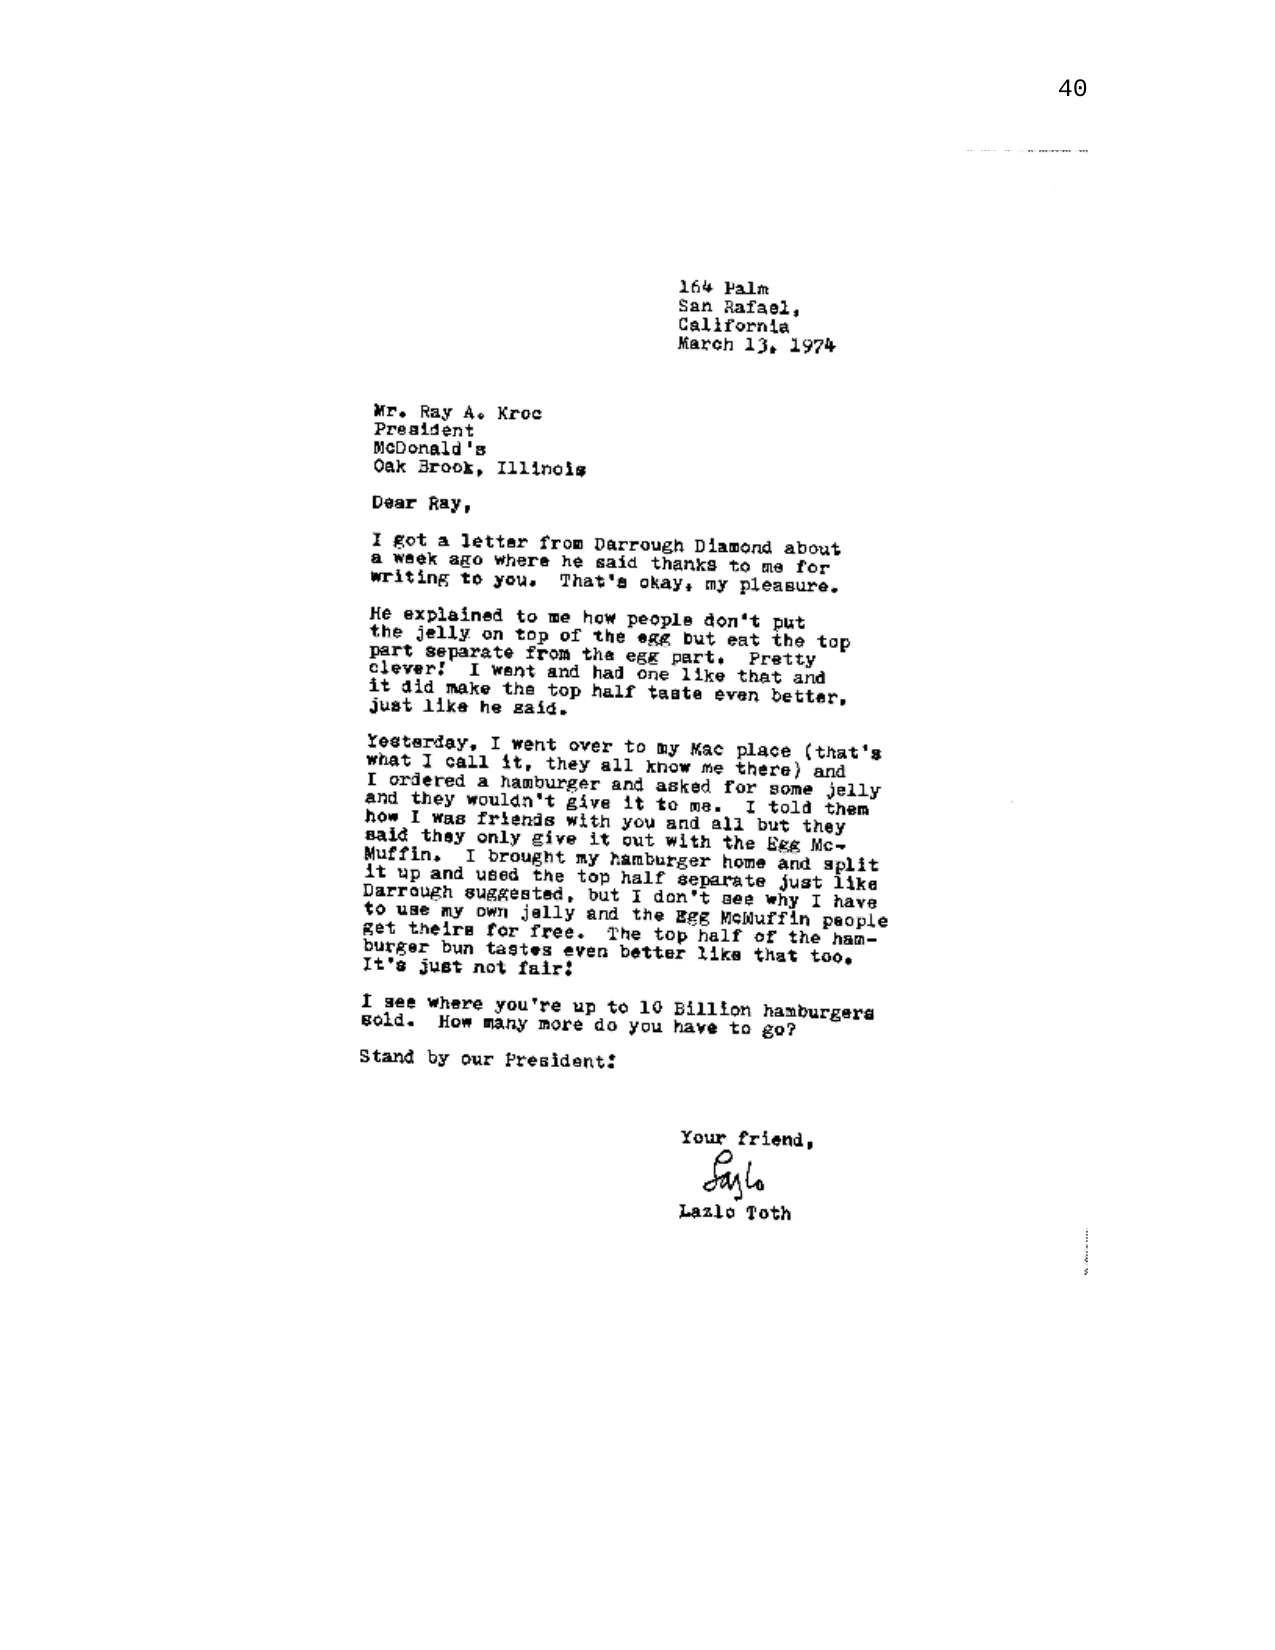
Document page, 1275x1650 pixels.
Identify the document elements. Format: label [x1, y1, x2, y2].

picture [187, 150, 1088, 1275]
